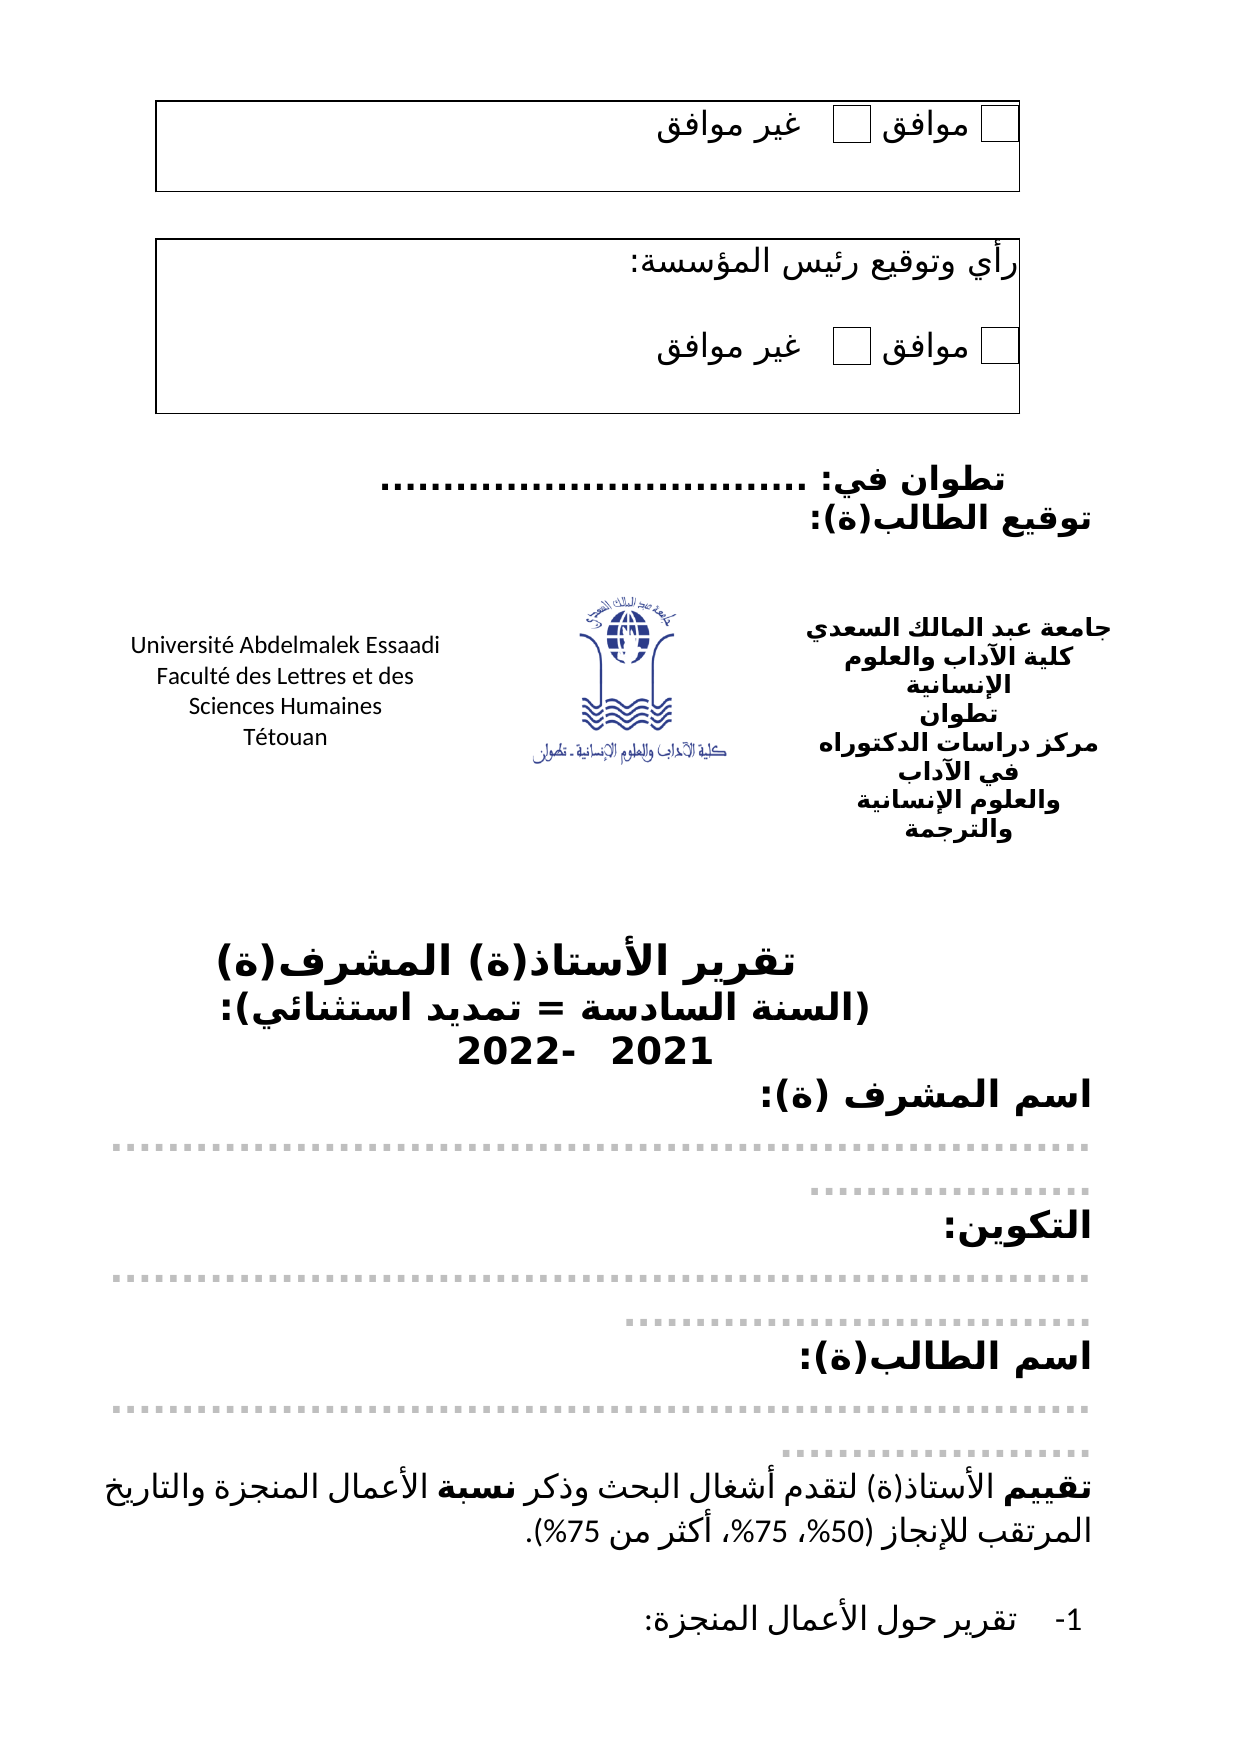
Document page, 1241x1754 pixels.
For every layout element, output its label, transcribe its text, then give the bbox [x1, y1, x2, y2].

picture [524, 584, 733, 775]
text تطوان في: .................................. توقيع الطالب(ة): [100, 459, 1092, 537]
text رأي وتوقيع رئيس المؤسسة: [157, 240, 1019, 280]
text موافق غير موافق [157, 322, 1019, 365]
list تقرير حول الأعمال المنجزة: [100, 1598, 1055, 1638]
text (السنة السادسة = تمديد استثنائي): [100, 986, 945, 1029]
text اسم الطالب(ة): ........................................................................................... [100, 1335, 1092, 1466]
text موافق غير موافق [157, 102, 1019, 143]
text تقرير الأستاذ(ة) المشرف(ة) [100, 937, 1092, 986]
text اسم المشرف (ة): ......................................................................................... [100, 1073, 1092, 1204]
table_header جامعة عبد المالك السعدي كلية الآداب والعلوم الإنسانية تطوان مركز دراسات الدكتوراه في الآداب والعلوم الإنسانية والترجمة [790, 584, 1127, 872]
text التكوين: ...................................................................................................... [100, 1204, 1092, 1335]
text 2021 -2022 [100, 1029, 945, 1073]
table_header [467, 584, 790, 872]
text تقييم الأستاذ(ة) لتقدم أشغال البحث وذكر نسبة الأعمال المنجزة والتاريخ المرتقب للإنجاز (50%، 75%، أكثر من 75%). [100, 1466, 1092, 1551]
table_header Université Abdelmalek Essaadi Faculté des Lettres et des Sciences Humaines Tétouan [66, 584, 467, 872]
